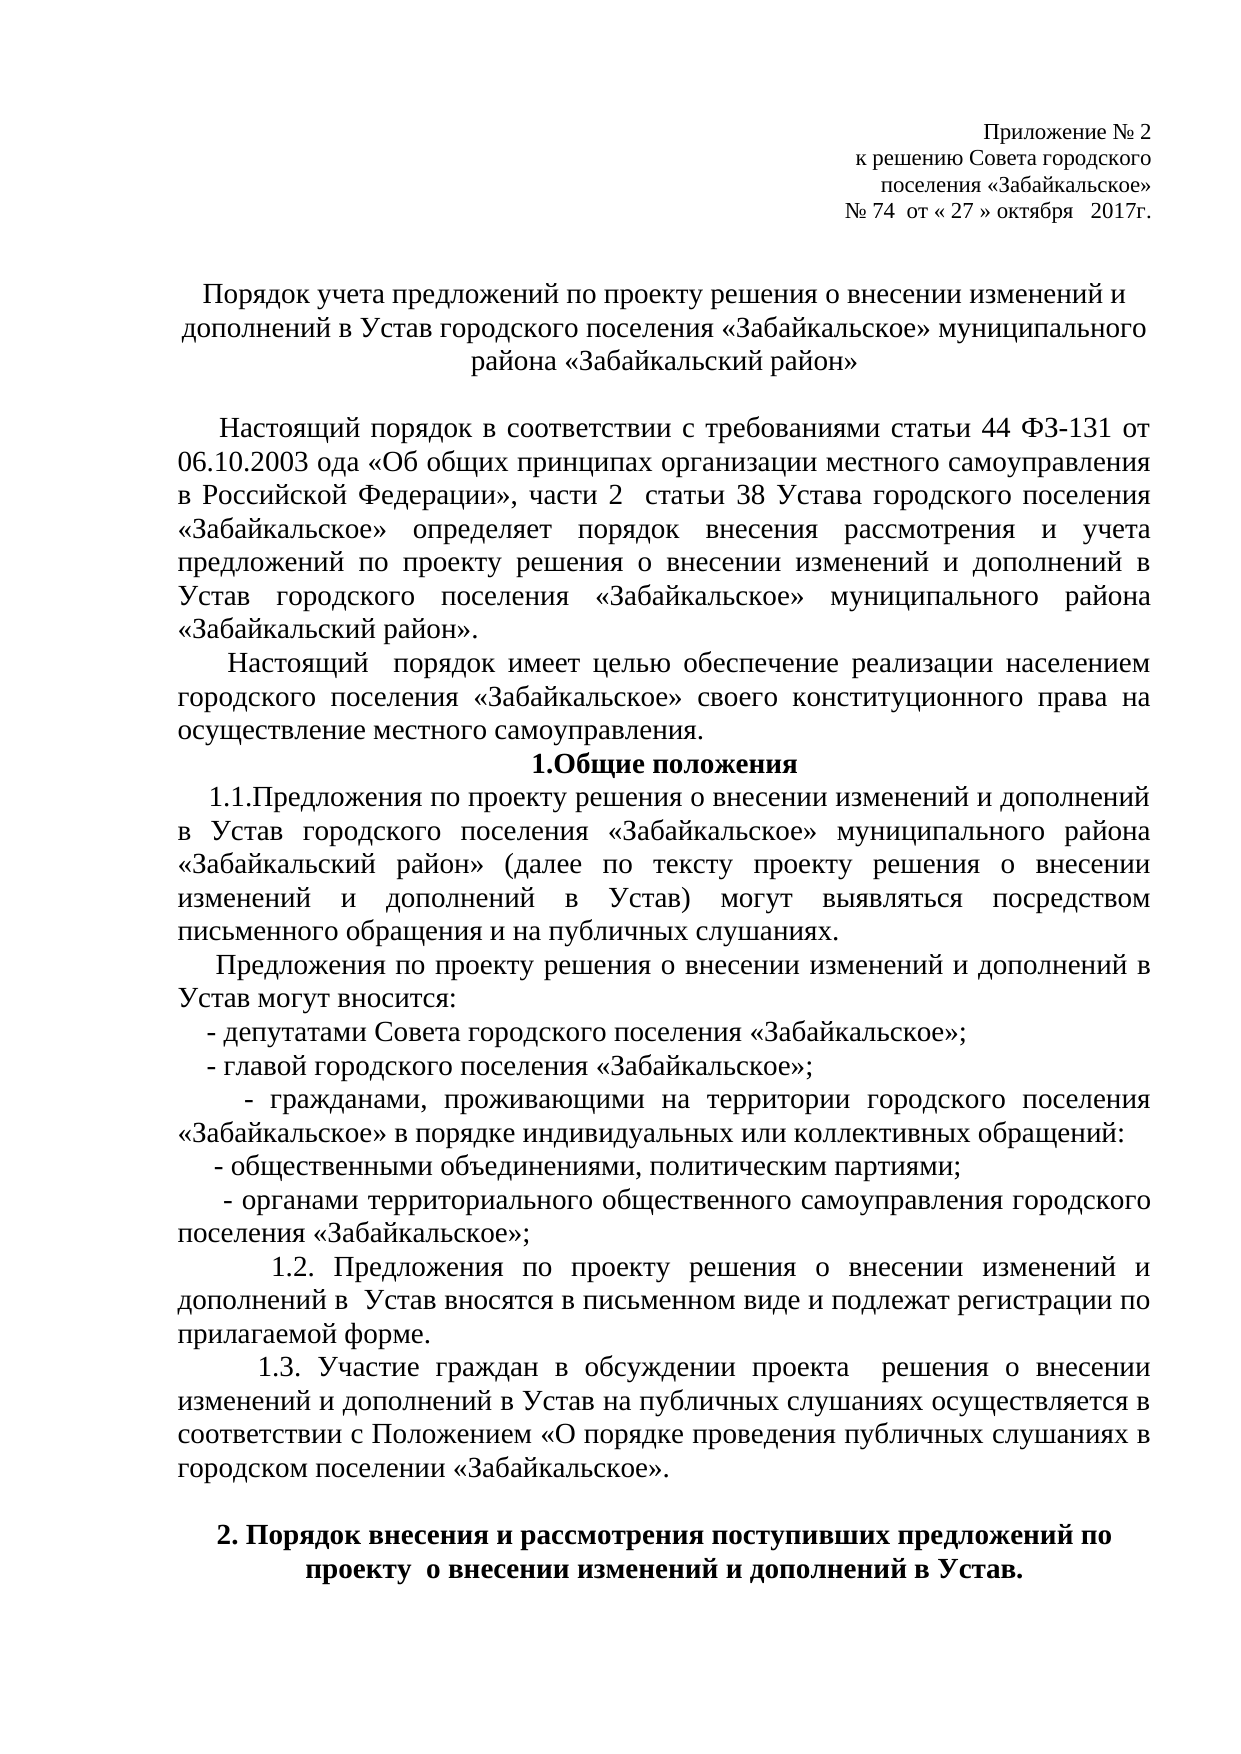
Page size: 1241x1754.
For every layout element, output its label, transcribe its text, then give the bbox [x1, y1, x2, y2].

text № 74 от « 27 » октября 2017г. [177, 197, 1152, 223]
text - общественными объединениями, политическим партиями; [177, 1148, 1152, 1182]
text - гражданами, проживающими на территории городского поселения «Забайкальское» в порядке индивидуальных или коллективных обращений: [177, 1081, 1152, 1148]
text Порядок учета предложений по проекту решения о внесении изменений и дополнений в Устав городского поселения «Забайкальское» муниципального района «Забайкальский район» [177, 276, 1152, 377]
text - депутатами Совета городского поселения «Забайкальское»; [177, 1014, 1152, 1048]
text поселения «Забайкальское» [177, 171, 1152, 197]
text - органами территориального общественного самоуправления городского поселения «Забайкальское»; [177, 1182, 1152, 1249]
text - главой городского поселения «Забайкальское»; [177, 1048, 1152, 1081]
text 1.2. Предложения по проекту решения о внесении изменений и дополнений в Устав вносятся в письменном виде и подлежат регистрации по прилагаемой форме. [177, 1249, 1152, 1349]
text 1.1.Предложения по проекту решения о внесении изменений и дополнений в Устав городского поселения «Забайкальское» муниципального района «Забайкальский район» (далее по тексту проекту решения о внесении изменений и дополнений в Устав) могут выявляться посредством письменного обращения и на публичных слушаниях. [177, 779, 1152, 947]
text 1.Общие положения [177, 746, 1152, 779]
text 1.3. Участие граждан в обсуждении проекта решения о внесении изменений и дополнений в Устав на публичных слушаниях осуществляется в соответствии с Положением «О порядке проведения публичных слушаниях в городском поселении «Забайкальское». [177, 1349, 1152, 1484]
text к решению Совета городского [177, 144, 1152, 171]
text Настоящий порядок имеет целью обеспечение реализации населением городского поселения «Забайкальское» своего конституционного права на осуществление местного самоуправления. [177, 645, 1152, 746]
text Приложение № 2 [177, 118, 1152, 144]
text 2. Порядок внесения и рассмотрения поступивших предложений по проекту о внесении изменений и дополнений в Устав. [177, 1517, 1152, 1584]
text Настоящий порядок в соответствии с требованиями статьи 44 ФЗ-131 от 06.10.2003 ода «Об общих принципах организации местного самоуправления в Российской Федерации», части 2 статьи 38 Устава городского поселения «Забайкальское» определяет порядок внесения рассмотрения и учета предложений по проекту решения о внесении изменений и дополнений в Устав городского поселения «Забайкальское» муниципального района «Забайкальский район». [177, 410, 1152, 645]
text Предложения по проекту решения о внесении изменений и дополнений в Устав могут вносится: [177, 947, 1152, 1014]
